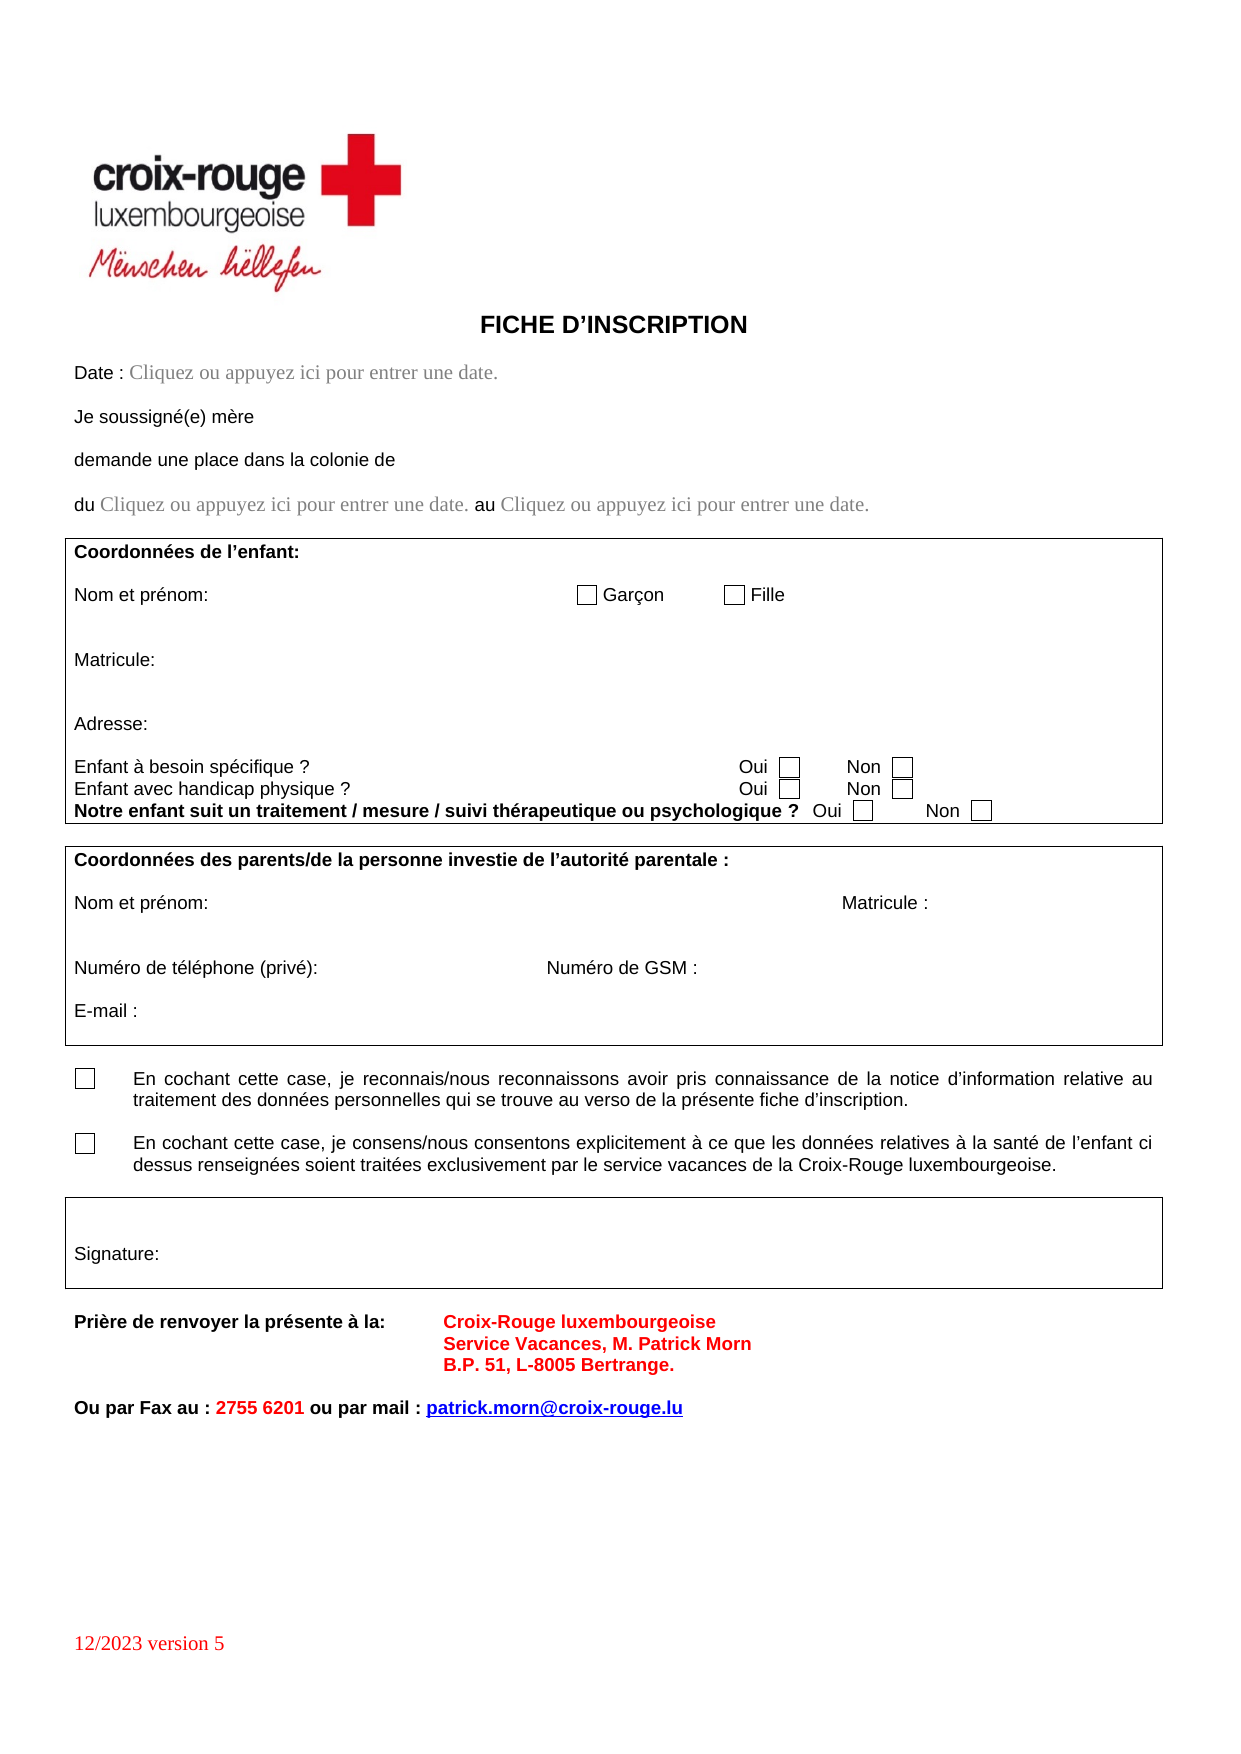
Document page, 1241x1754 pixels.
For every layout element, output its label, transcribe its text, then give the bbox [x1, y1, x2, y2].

text Coordonnées des parents/de la personne investie de l’autorité parentale : [66, 847, 1162, 870]
text Je soussigné(e) [74, 406, 1153, 427]
text Date : [74, 360, 1153, 384]
text Signature: [74, 1243, 1153, 1265]
text Adresse: [74, 713, 1153, 735]
text Service Vacances, M. Patrick Morn [369, 1332, 1153, 1354]
text B.P. 51, L-8005 Bertrange. [369, 1354, 1153, 1376]
subtitle FICHE D’INSCRIPTION [74, 310, 1153, 338]
text Enfant avec handicap physique ? Oui Non [74, 778, 1153, 796]
text Nom et prénom: Matricule : [74, 892, 1153, 913]
text Coordonnées de l’enfant: [66, 539, 1162, 562]
text En cochant cette case, je reconnais/nous reconnaissons avoir pris connaissance de la notice d’information relative au traitement des données personnelles qui se trouve au verso de la présente fiche d’inscription. [74, 1067, 1153, 1111]
text E-mail : [74, 1000, 1153, 1021]
text En cochant cette case, je consens/nous consentons explicitement à ce que les données relatives à la santé de l’enfant ci dessus renseignées soient traitées exclusivement par le service vacances de la Croix-Rouge luxembourgeoise. [74, 1132, 1153, 1175]
text Ou par Fax au : 2755 6201 ou par mail : patrick.morn@croix-rouge.lu [74, 1397, 1153, 1419]
text Notre enfant suit un traitement / mesure / suivi thérapeutique ou psychologique ? Oui Non [66, 796, 1162, 823]
text Numéro de téléphone (privé): Numéro de GSM : [74, 957, 1153, 978]
text Matricule: [74, 648, 1153, 670]
text Nom et prénom: Garçon Fille [74, 584, 1153, 605]
text Enfant à besoin spécifique ? Oui Non [74, 756, 1153, 778]
text du au [74, 492, 1153, 516]
text demande une place dans la colonie de [74, 449, 1153, 470]
picture [79, 120, 408, 310]
text Prière de renvoyer la présente à la: Croix-Rouge luxembourgeoise [74, 1311, 1153, 1332]
